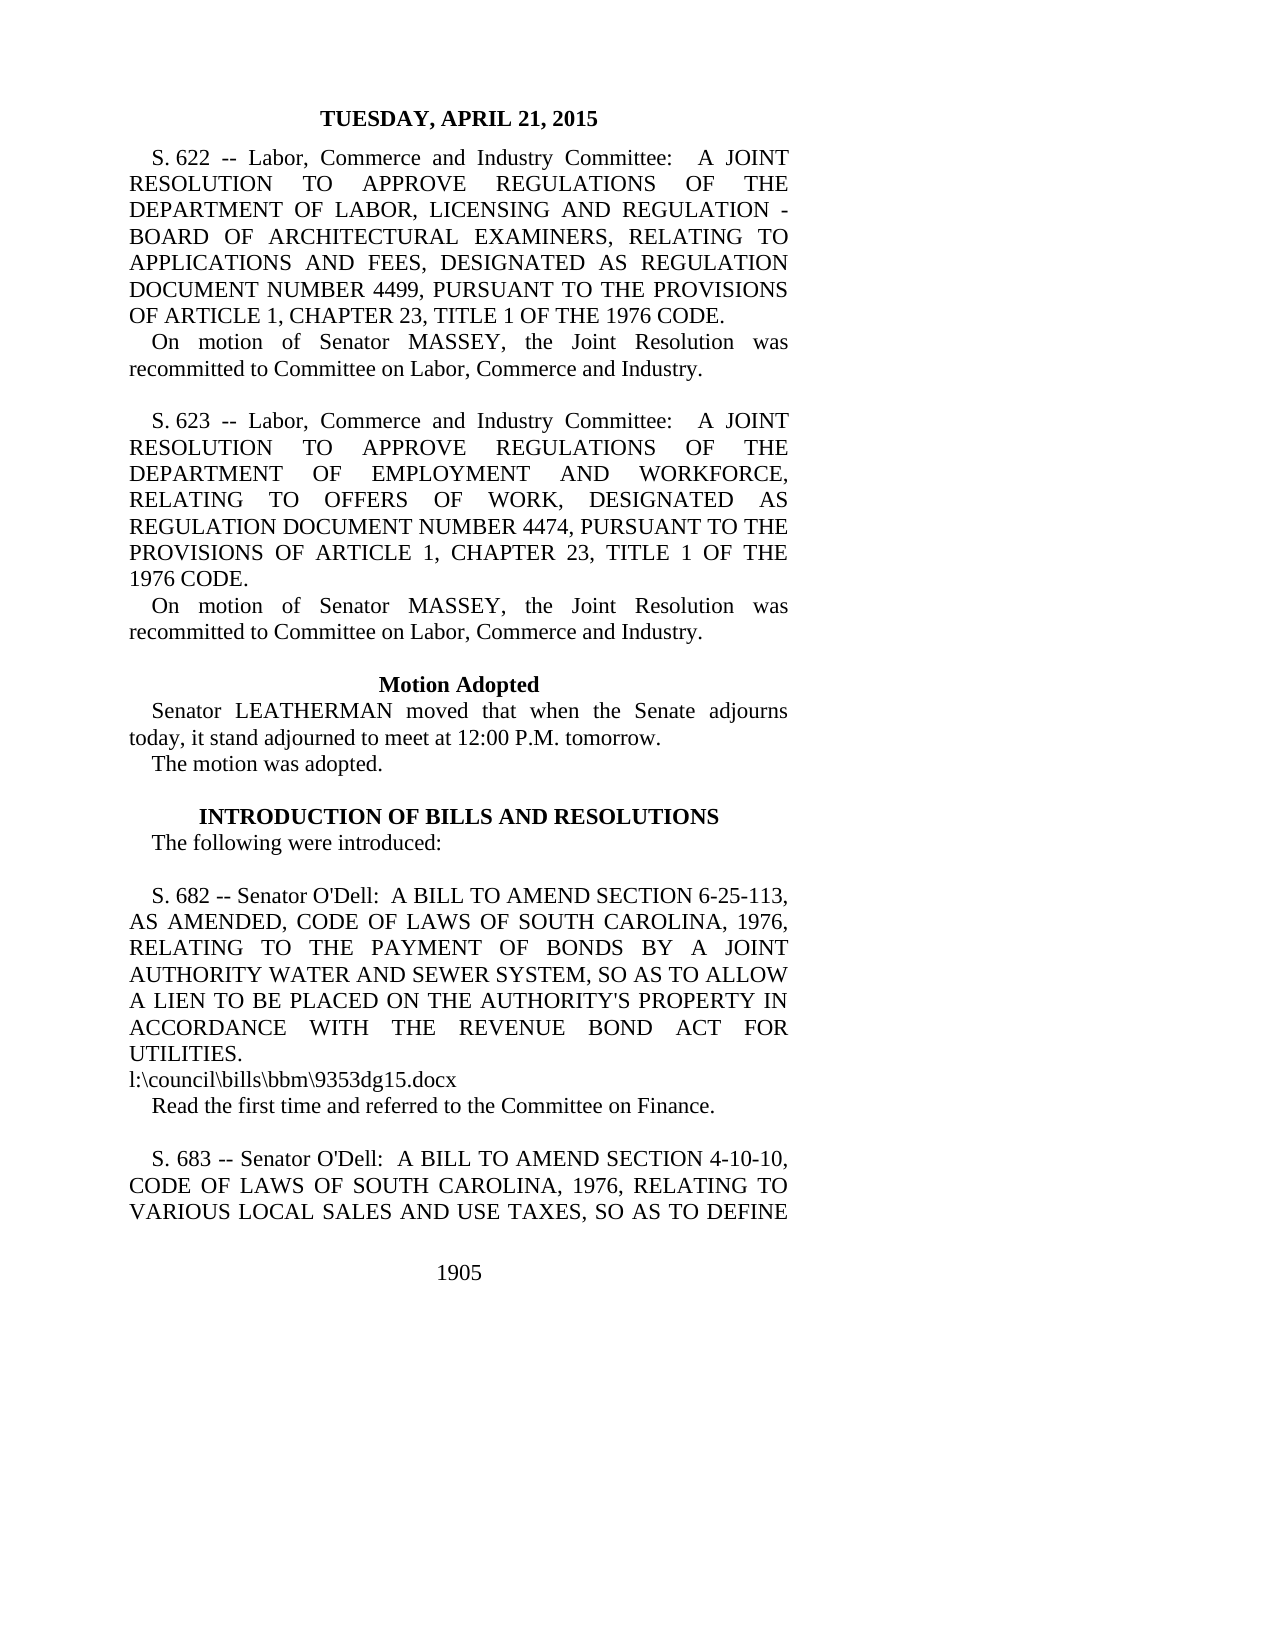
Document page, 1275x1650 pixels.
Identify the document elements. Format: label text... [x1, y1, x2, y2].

text S. 622 -- Labor, Commerce and Industry Committee: A JOINT RESOLUTION TO APPROVE REGULATIONS OF THE DEPARTMENT OF LABOR, LICENSING AND REGULATION - BOARD OF ARCHITECTURAL EXAMINERS, RELATING TO APPLICATIONS AND FEES, DESIGNATED AS REGULATION DOCUMENT NUMBER 4499, PURSUANT TO THE PROVISIONS OF ARTICLE 1, CHAPTER 23, TITLE 1 OF THE 1976 CODE. [129, 144, 789, 328]
text On motion of Senator MASSEY, the Joint Resolution was recommitted to Committee on Labor, Commerce and Industry. [129, 592, 789, 644]
text S. 682 -- Senator O'Dell: A BILL TO AMEND SECTION 6-25-113, AS AMENDED, CODE OF LAWS OF SOUTH CAROLINA, 1976, RELATING TO THE PAYMENT OF BONDS BY A JOINT AUTHORITY WATER AND SEWER SYSTEM, SO AS TO ALLOW A LIEN TO BE PLACED ON THE AUTHORITY'S PROPERTY IN ACCORDANCE WITH THE REVENUE BOND ACT FOR UTILITIES. [129, 882, 789, 1066]
text l:\council\bills\bbm\9353dg15.docx [129, 1066, 789, 1093]
text The motion was adopted. [129, 750, 789, 776]
text On motion of Senator MASSEY, the Joint Resolution was recommitted to Committee on Labor, Commerce and Industry. [129, 328, 789, 381]
text INTRODUCTION OF BILLS AND RESOLUTIONS [129, 803, 789, 829]
text Senator LEATHERMAN moved that when the Senate adjourns today, it stand adjourned to meet at 12:00 P.M. tomorrow. [129, 697, 789, 750]
text Motion Adopted [129, 671, 789, 697]
text S. 623 -- Labor, Commerce and Industry Committee: A JOINT RESOLUTION TO APPROVE REGULATIONS OF THE DEPARTMENT OF EMPLOYMENT AND WORKFORCE, RELATING TO OFFERS OF WORK, DESIGNATED AS REGULATION DOCUMENT NUMBER 4474, PURSUANT TO THE PROVISIONS OF ARTICLE 1, CHAPTER 23, TITLE 1 OF THE 1976 CODE. [129, 407, 789, 592]
text The following were introduced: [129, 829, 789, 855]
text Read the first time and referred to the Committee on Finance. [129, 1093, 789, 1119]
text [129, 1145, 789, 1224]
